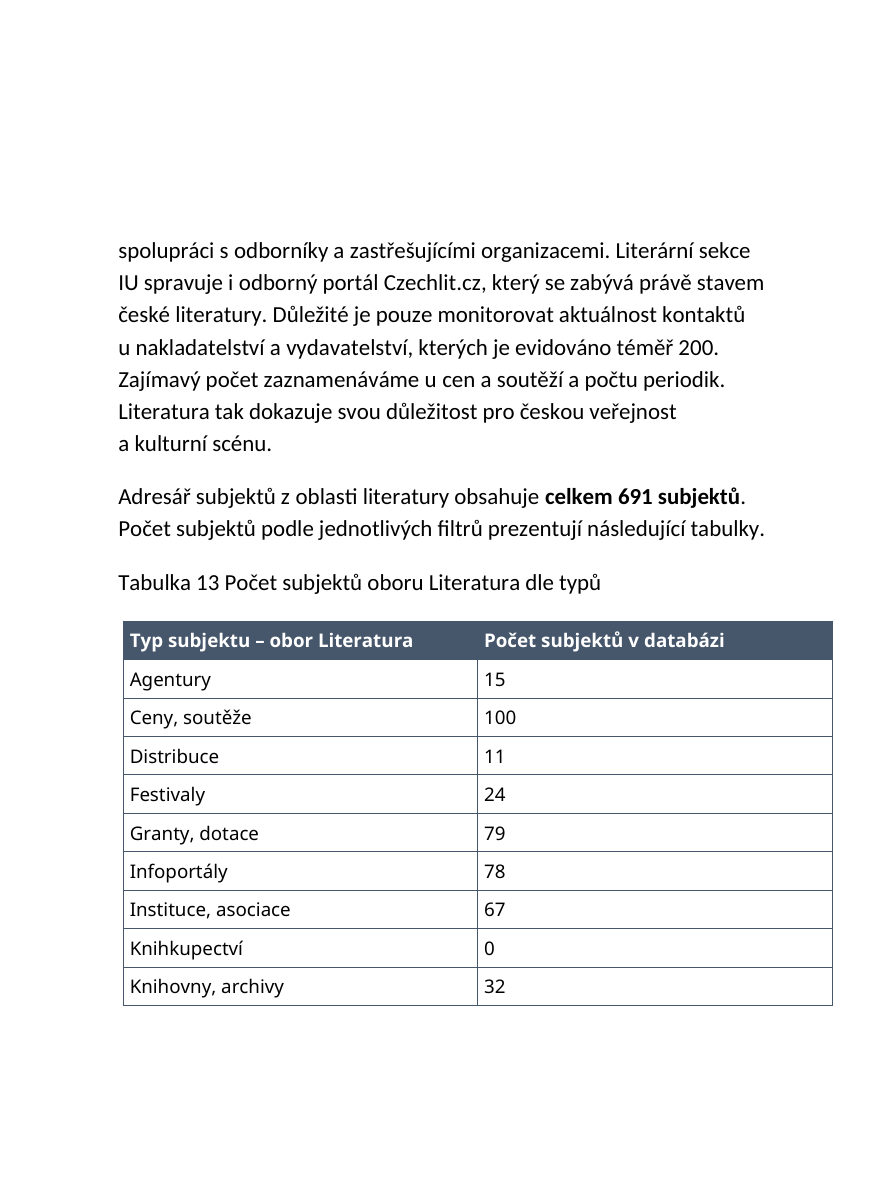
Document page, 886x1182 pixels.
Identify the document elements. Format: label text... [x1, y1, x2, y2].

table_cell 79 [478, 814, 832, 851]
table_cell Ceny, soutěže [124, 699, 477, 736]
table_cell Distribuce [124, 737, 477, 774]
table_cell 15 [478, 660, 832, 697]
text Tabulka 13 Počet subjektů oboru Literatura dle typů [118, 568, 768, 596]
table_header Počet subjektů v databázi [478, 622, 832, 659]
table_cell 0 [478, 929, 832, 967]
text Adresář subjektů z oblasti literatury obsahuje celkem 691 subjektů. Počet subjektů podle jednotlivých filtrů prezentují následující tabulky. [118, 482, 768, 543]
table_cell Knihkupectví [124, 929, 477, 967]
table_cell Agentury [124, 660, 477, 697]
table_cell Knihovny, archivy [124, 968, 477, 1005]
table_header Typ subjektu – obor Literatura [124, 622, 477, 659]
table_cell 67 [478, 891, 832, 928]
table_cell 24 [478, 775, 832, 813]
table_cell 100 [478, 699, 832, 736]
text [118, 236, 768, 457]
table_cell 78 [478, 852, 832, 890]
table_cell 11 [478, 737, 832, 774]
table_cell Festivaly [124, 775, 477, 813]
table_cell Granty, dotace [124, 814, 477, 851]
table_cell Instituce, asociace [124, 891, 477, 928]
table_cell 32 [478, 968, 832, 1005]
table_cell Infoportály [124, 852, 477, 890]
